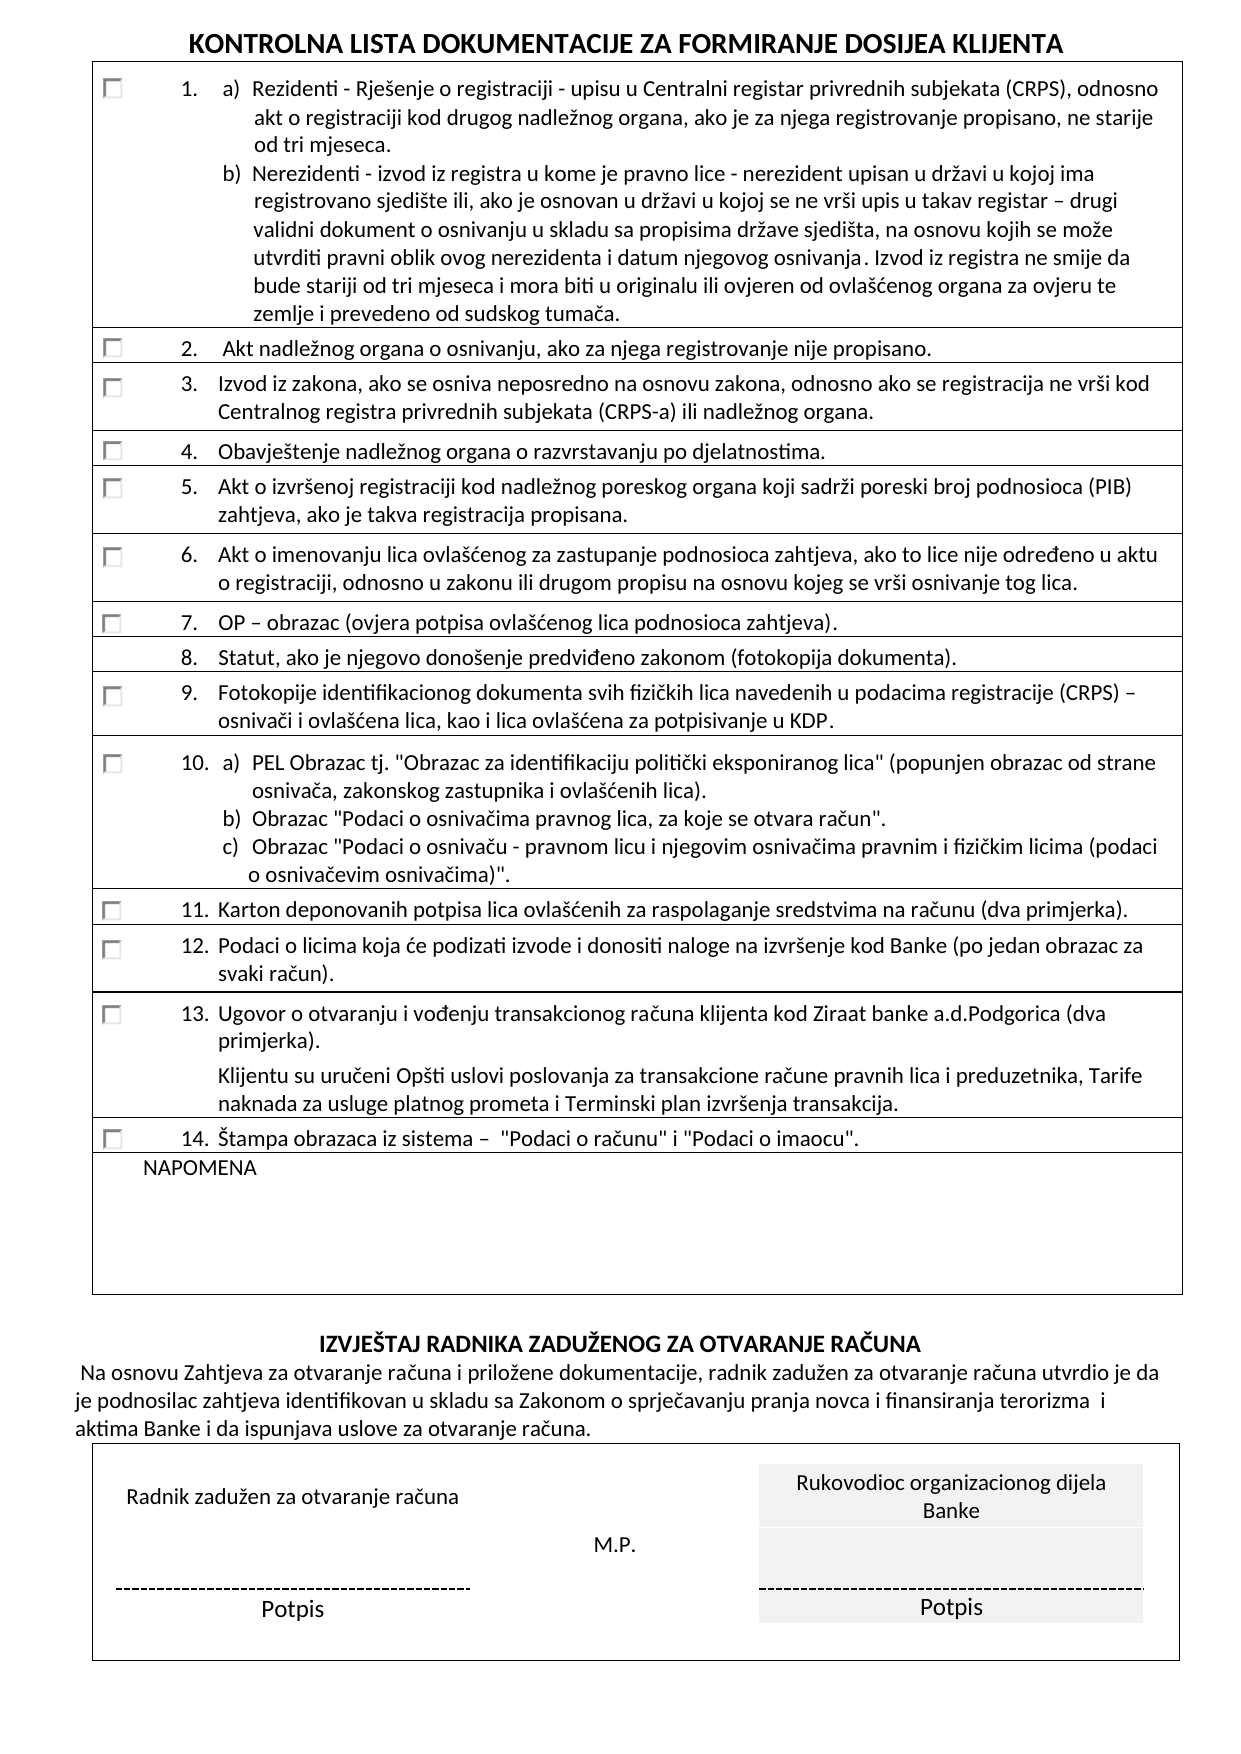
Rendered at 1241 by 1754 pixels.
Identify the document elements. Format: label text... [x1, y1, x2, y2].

table_cell Izvod iz zakona, ako se osniva neposredno na osnovu zakona, odnosno ako se registracija ne vrši kod Centralnog registra privrednih subjekata (CRPS-a) ili nadležnog organa. [93, 363, 1182, 430]
table_header [93, 1444, 1179, 1659]
table_header a) Rezidenti - Rješenje o registraciji - upisu u Centralni registar privrednih subjekata (CRPS), odnosno akt o registraciji kod drugog nadležnog organa, ako je za njega registrovanje propisano, ne starije od tri mjeseca. b) Nerezidenti - izvod iz registra u kome je pravno lice - nerezident upisan u državi u kojoj ima registrovano sjedište ili, ako je osnovan u državi u kojoj se ne vrši upis u takav registar – drugi validni dokument o osnivanju u skladu sa propisima države sjedišta, na osnovu kojih se može utvrditi pravni oblik ovog nerezidenta i datum njegovog osnivanja. Izvod iz registra ne smije da bude stariji od tri mjeseca i mora biti u originalu ili ovjeren od ovlašćenog organa za ovjeru te zemlje i prevedeno od sudskog tumača. [93, 62, 1182, 327]
table_cell Karton deponovanih potpisa lica ovlašćenih za raspolaganje sredstvima na računu (dva primjerka). [93, 889, 1182, 923]
table_cell OP – obrazac (ovjera potpisa ovlašćenog lica podnosioca zahtjeva). [93, 602, 1182, 636]
table_cell Statut, ako je njegovo donošenje predviđeno zakonom (fotokopija dokumenta). [93, 637, 1182, 671]
table_cell Fotokopije identifikacionog dokumenta svih fizičkih lica navedenih u podacima registracije (CRPS) – osnivači i ovlašćena lica, kao i lica ovlašćena za potpisivanje u KDP. [93, 672, 1182, 734]
table_cell Akt nadležnog organa o osnivanju, ako za njega registrovanje nije propisano. [93, 328, 1182, 362]
table_cell Akt o izvršenoj registraciji kod nadležnog poreskog organa koji sadrži poreski broj podnosioca (PIB) zahtjeva, ako je takva registracija propisana. [93, 466, 1182, 533]
table_cell Podaci o licima koja će podizati izvode i donositi naloge na izvršenje kod Banke (po jedan obrazac za svaki račun). [93, 925, 1182, 991]
table_cell NAPOMENA [93, 1153, 1182, 1293]
table_cell Akt o imenovanju lica ovlašćenog za zastupanje podnosioca zahtjeva, ako to lice nije određeno u aktu o registraciji, odnosno u zakonu ili drugom propisu na osnovu kojeg se vrši osnivanje tog lica. [93, 534, 1182, 601]
table_cell Obavještenje nadležnog organa o razvrstavanju po djelatnostima. [93, 431, 1182, 465]
table_cell Ugovor o otvaranju i vođenju transakcionog računa klijenta kod Ziraat banke a.d.Podgorica (dva primjerka). Klijentu su uručeni Opšti uslovi poslovanja za transakcione račune pravnih lica i preduzetnika, Tarife naknada za usluge platnog prometa i Terminski plan izvršenja transakcija. [93, 993, 1182, 1117]
text KONTROLNA LISTA DOKUMENTACIJE ZA FORMIRANJE DOSIJEA KLIJENTA [87, 25, 1165, 61]
table_cell Štampa obrazaca iz sistema – "Podaci o računu" i "Podaci o imaocu". [93, 1118, 1182, 1152]
text Na osnovu Zahtjeva za otvaranje računa i priložene dokumentacije, radnik zadužen za otvaranje računa utvrdio je da je podnosilac zahtjeva identifikovan u skladu sa Zakonom o sprječavanju pranja novca i finansiranja terorizma i aktima Banke i da ispunjava uslove za otvaranje računa. [75, 1358, 1165, 1442]
table_cell a) PEL Obrazac tj. "Obrazac za identifikaciju politički eksponiranog lica" (popunjen obrazac od strane osnivača, zakonskog zastupnika i ovlašćenih lica). b) Obrazac "Podaci o osnivačima pravnog lica, za koje se otvara račun". c) Obrazac "Podaci o osnivaču - pravnom licu i njegovim osnivačima pravnim i fizičkim licima (podaci o osnivačevim osnivačima)". [93, 736, 1182, 888]
text IZVJEŠTAJ RADNIKA ZADUŽENOG ZA OTVARANJE RAČUNA [75, 1328, 1165, 1358]
